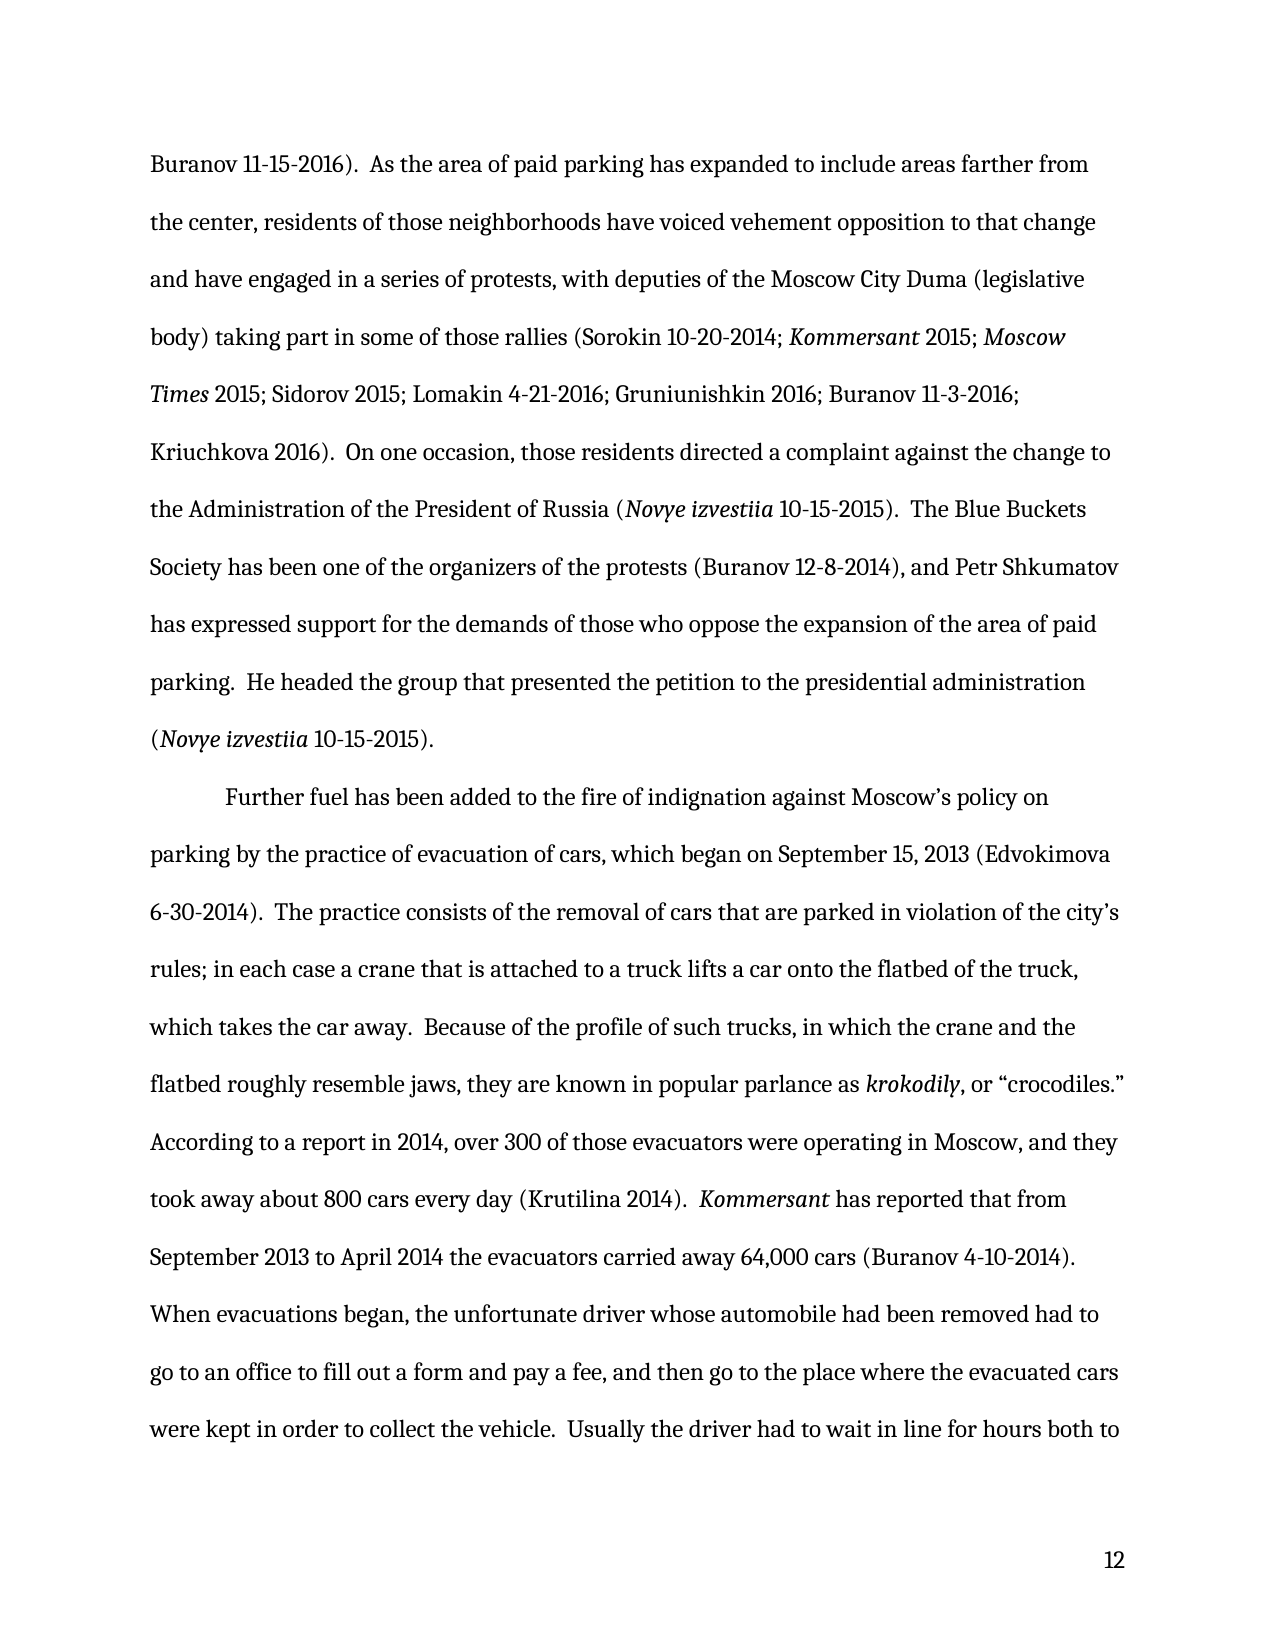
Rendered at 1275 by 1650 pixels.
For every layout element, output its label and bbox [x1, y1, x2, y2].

text [150, 150, 1125, 754]
text [150, 782, 1125, 1444]
